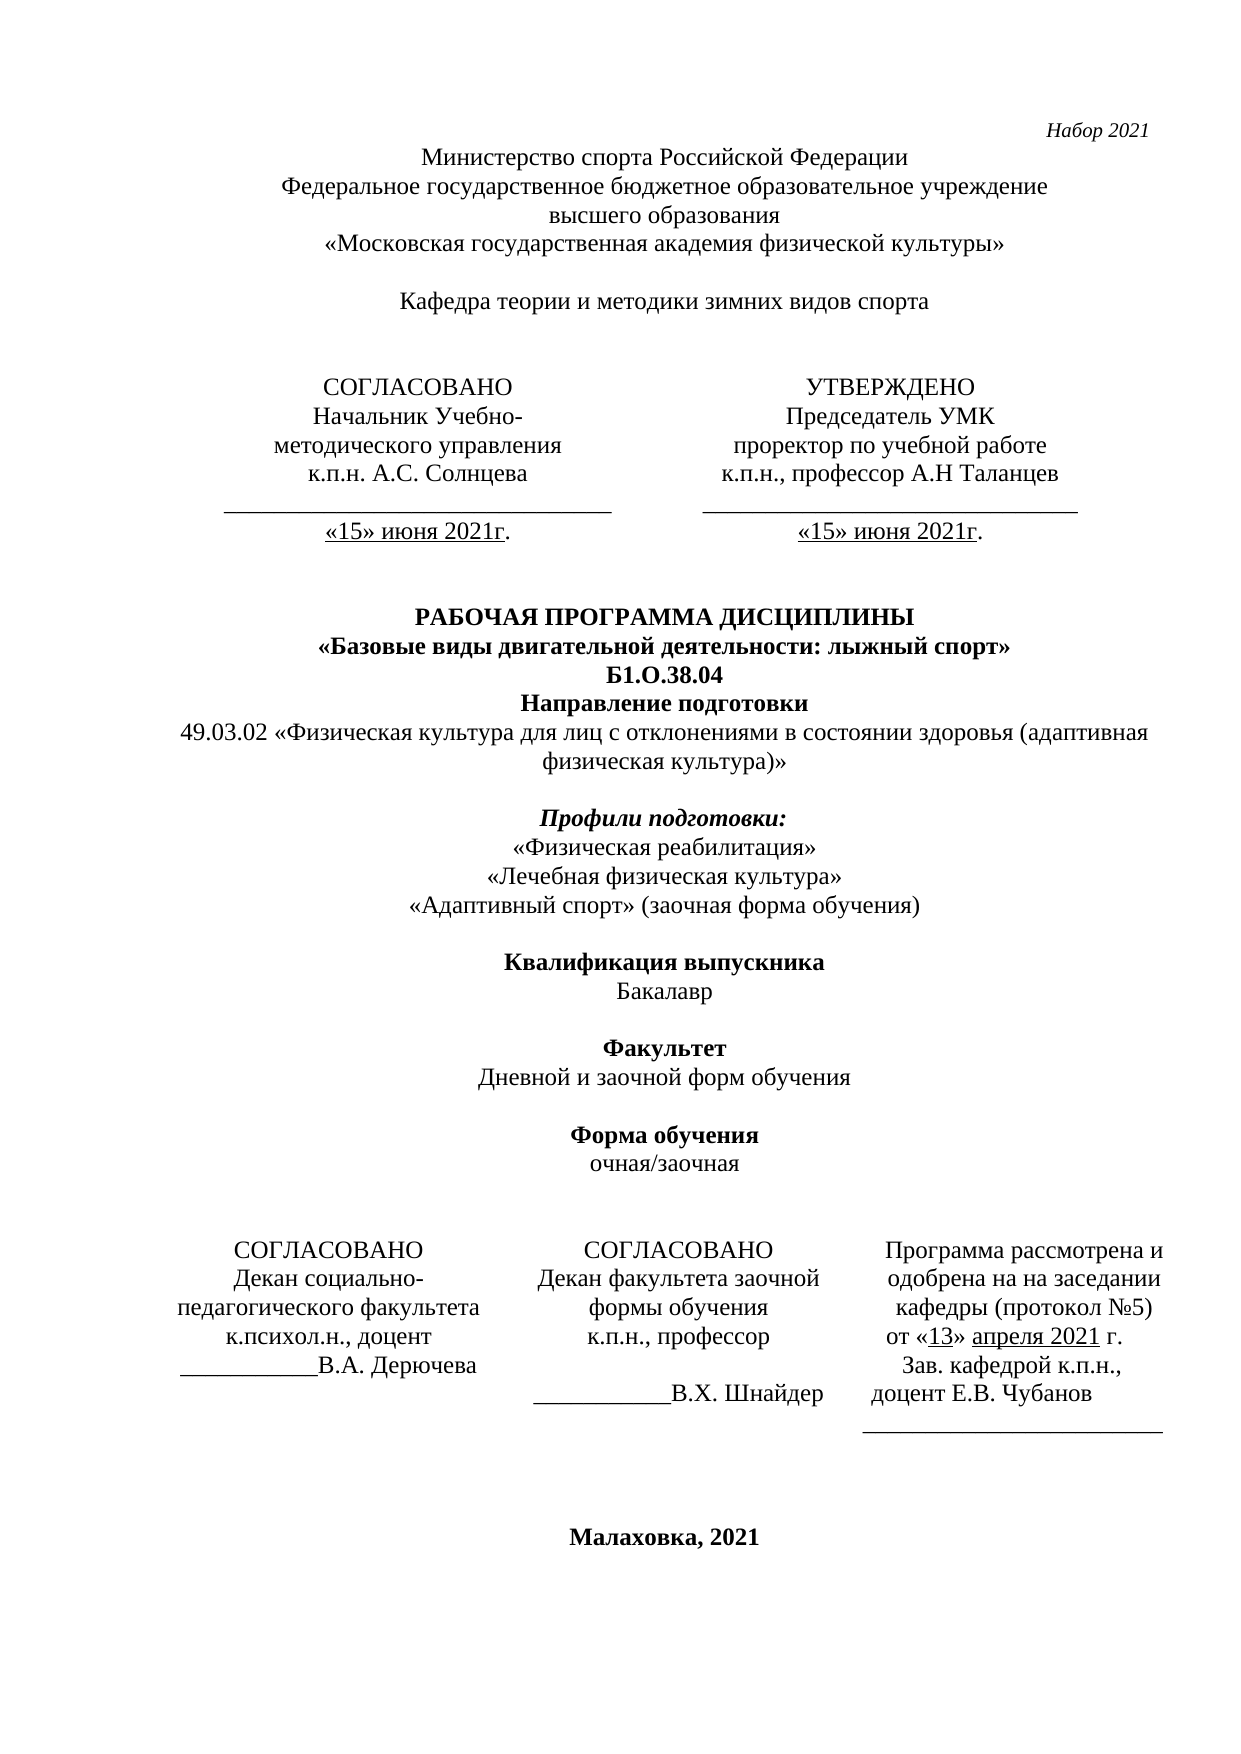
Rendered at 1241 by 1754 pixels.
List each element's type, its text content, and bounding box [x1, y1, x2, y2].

text Бакалавр [177, 976, 1152, 1005]
text Федеральное государственное бюджетное образовательное учреждение [177, 171, 1152, 200]
text Б1.О.38.04 [177, 660, 1152, 688]
text Форма обучения [177, 1120, 1152, 1148]
table_header СОГЛАСОВАНО Декан социально-педагогического факультета к.психол.н., доцент ___________В.А. Дерючева [144, 1235, 513, 1493]
text 49.03.02 «Физическая культура для лиц с отклонениями в состоянии здоровья (адаптивная физическая культура)» [177, 717, 1152, 775]
text Направление подготовки [177, 688, 1152, 717]
table_header СОГЛАСОВАНО Начальник Учебно- методического управления к.п.н. А.С. Солнцева _______________________________ «15» июня 2021г. [177, 372, 658, 545]
text РАБОЧАЯ ПРОГРАММА ДИСЦИПЛИНЫ [177, 602, 1152, 631]
text Факультет [177, 1033, 1152, 1062]
text «Базовые виды двигательной деятельности: лыжный спорт» [177, 631, 1152, 660]
text Министерство спорта Российской Федерации [177, 142, 1152, 171]
text «Московская государственная академия физической культуры» [177, 228, 1152, 257]
table_header Программа рассмотрена и одобрена на на заседании кафедры (протокол №5) от «13» апреля 2021 г. Зав. кафедрой к.п.н., доцент Е.В. Чубанов ________________________ [844, 1235, 1181, 1493]
text высшего образования [177, 200, 1152, 228]
text очная/заочная [177, 1148, 1152, 1177]
table_header УТВЕРЖДЕНО Председатель УМК проректор по учебной работе к.п.н., профессор А.Н Таланцев ______________________________ «15» июня 2021г. [658, 372, 1122, 545]
text «Физическая реабилитация» [177, 832, 1152, 861]
table_header СОГЛАСОВАНО Декан факультета заочной формы обучения к.п.н., профессор ___________В.Х. Шнайдер [513, 1235, 844, 1493]
text Набор 2021 [177, 118, 1152, 142]
text Кафедра теории и методики зимних видов спорта [177, 286, 1152, 315]
text Профили подготовки: [177, 803, 1152, 832]
text Квалификация выпускника [177, 947, 1152, 976]
text Дневной и заочной форм обучения [177, 1062, 1152, 1091]
text «Адаптивный спорт» (заочная форма обучения) [177, 890, 1152, 918]
text «Лечебная физическая культура» [177, 861, 1152, 890]
text Малаховка, 2021 [177, 1522, 1152, 1551]
